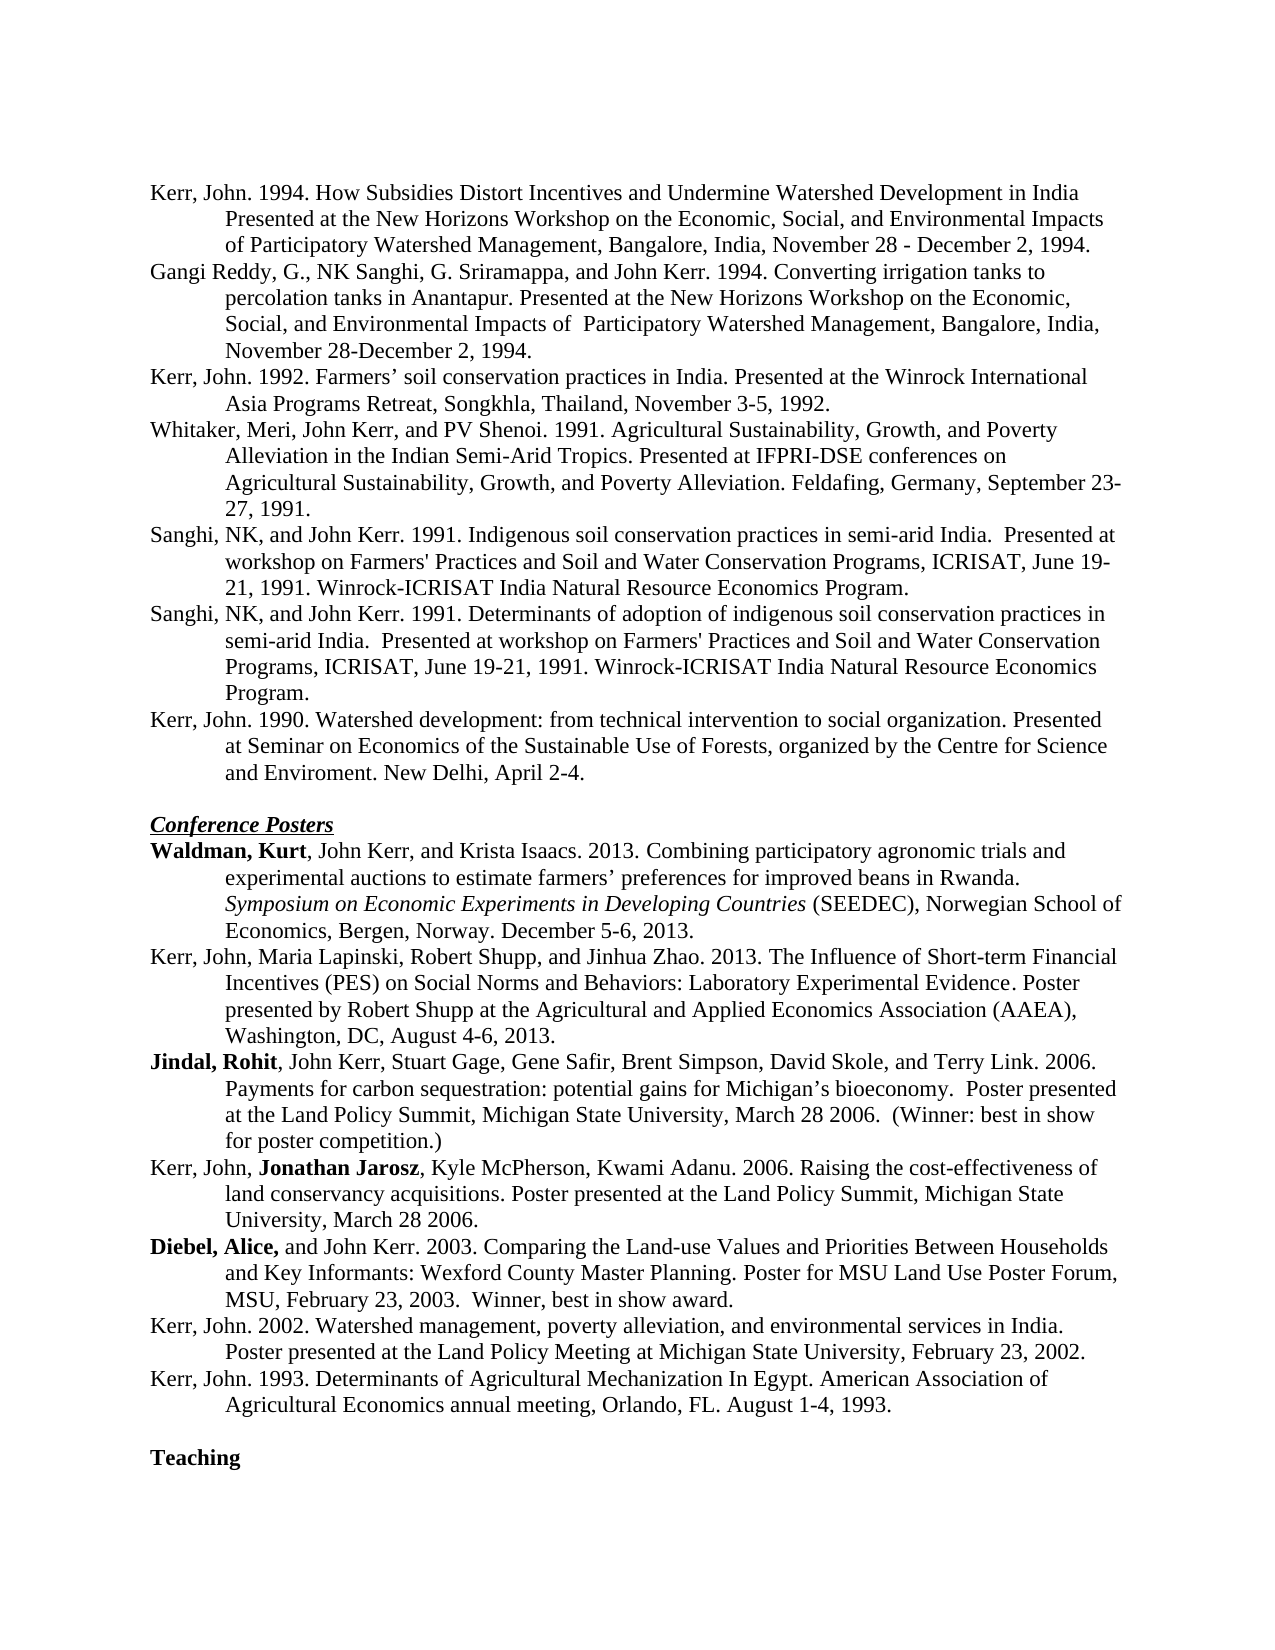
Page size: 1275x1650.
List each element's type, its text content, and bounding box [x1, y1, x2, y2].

text Sanghi, NK, and John Kerr. 1991. Determinants of adoption of indigenous soil conservation practices in semi-arid India. Presented at workshop on Farmers' Practices and Soil and Water Conservation Programs, ICRISAT, June 19-21, 1991. Winrock-ICRISAT India Natural Resource Economics Program. [150, 600, 1125, 706]
text Whitaker, Meri, John Kerr, and PV Shenoi. 1991. Agricultural Sustainability, Growth, and Poverty Alleviation in the Indian Semi-Arid Tropics. Presented at IFPRI-DSE conferences on Agricultural Sustainability, Growth, and Poverty Alleviation. Feldafing, Germany, September 23-27, 1991. [150, 416, 1125, 521]
text Gangi Reddy, G., NK Sanghi, G. Sriramappa, and John Kerr. 1994. Converting irrigation tanks to percolation tanks in Anantapur. Presented at the New Horizons Workshop on the Economic, Social, and Environmental Impacts of Participatory Watershed Management, Bangalore, India, November 28-December 2, 1994. [150, 258, 1125, 363]
text Kerr, John. 1992. Farmers’ soil conservation practices in India. Presented at the Winrock International Asia Programs Retreat, Songkhla, Thailand, November 3-5, 1992. [150, 363, 1125, 416]
text Kerr, John. 1993. Determinants of Agricultural Mechanization In Egypt. American Association of Agricultural Economics annual meeting, Orlando, FL. August 1-4, 1993. [150, 1365, 1125, 1417]
text Jindal, Rohit, John Kerr, Stuart Gage, Gene Safir, Brent Simpson, David Skole, and Terry Link. 2006. Payments for carbon sequestration: potential gains for Michigan’s bioeconomy. Poster presented at the Land Policy Summit, Michigan State University, March 28 2006. (Winner: best in show for poster competition.) [150, 1048, 1125, 1154]
text Waldman, Kurt, John Kerr, and Krista Isaacs. 2013. Combining participatory agronomic trials and experimental auctions to estimate farmers’ preferences for improved beans in Rwanda. Symposium on Economic Experiments in Developing Countries (SEEDEC), Norwegian School of Economics, Bergen, Norway. December 5-6, 2013. [150, 838, 1125, 943]
text Kerr, John. 1994. How Subsidies Distort Incentives and Undermine Watershed Development in India Presented at the New Horizons Workshop on the Economic, Social, and Environmental Impacts of Participatory Watershed Management, Bangalore, India, November 28 - December 2, 1994. [150, 179, 1125, 258]
text Diebel, Alice, and John Kerr. 2003. Comparing the Land-use Values and Priorities Between Households and Key Informants: Wexford County Master Planning. Poster for MSU Land Use Poster Forum, MSU, February 23, 2003. Winner, best in show award. [150, 1233, 1125, 1312]
text Kerr, John. 2002. Watershed management, poverty alleviation, and environmental services in India. Poster presented at the Land Policy Meeting at Michigan State University, February 23, 2002. [150, 1312, 1125, 1365]
text Conference Posters [150, 811, 1125, 838]
text Teaching [150, 1444, 1125, 1470]
text Kerr, John, Maria Lapinski, Robert Shupp, and Jinhua Zhao. 2013. The Influence of Short-term Financial Incentives (PES) on Social Norms and Behaviors: Laboratory Experimental Evidence. Poster presented by Robert Shupp at the Agricultural and Applied Economics Association (AAEA), Washington, DC, August 4-6, 2013. [150, 943, 1125, 1048]
text Kerr, John, Jonathan Jarosz, Kyle McPherson, Kwami Adanu. 2006. Raising the cost-effectiveness of land conservancy acquisitions. Poster presented at the Land Policy Summit, Michigan State University, March 28 2006. [150, 1154, 1125, 1233]
text Sanghi, NK, and John Kerr. 1991. Indigenous soil conservation practices in semi-arid India. Presented at workshop on Farmers' Practices and Soil and Water Conservation Programs, ICRISAT, June 19-21, 1991. Winrock-ICRISAT India Natural Resource Economics Program. [150, 521, 1125, 600]
text Kerr, John. 1990. Watershed development: from technical intervention to social organization. Presented at Seminar on Economics of the Sustainable Use of Forests, organized by the Centre for Science and Enviroment. New Delhi, April 2-4. [150, 706, 1125, 785]
